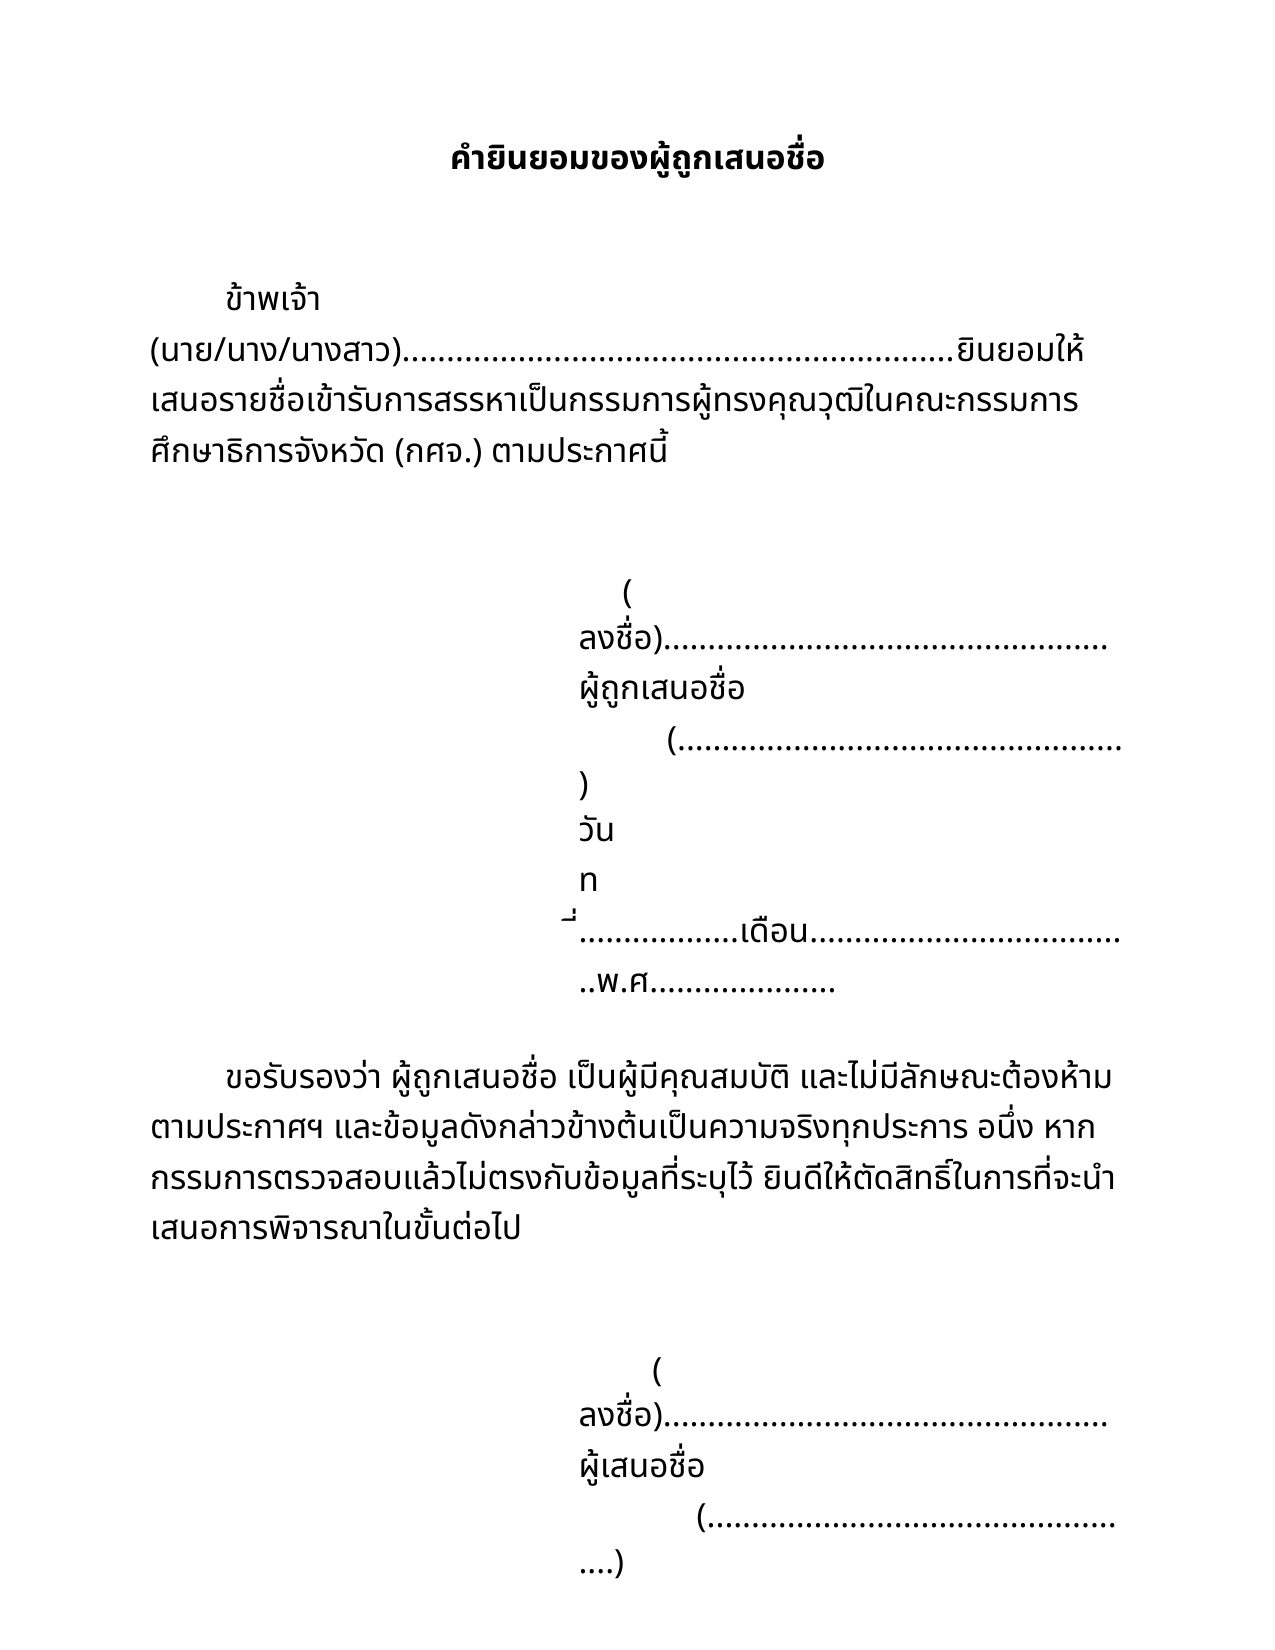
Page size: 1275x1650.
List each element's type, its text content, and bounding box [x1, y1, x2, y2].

text ขอรับรองว่า ผู้ถูกเสนอชื่อ เป็นผู้มีคุณสมบัติ และไม่มีลักษณะต้องห้ามตามประกาศฯ และข้อมูลดังกล่าวข้างต้นเป็นความจริงทุกประการ อนึ่ง หากกรรมการตรวจสอบแล้วไม่ตรงกับข้อมูลที่ระบุไว้ ยินดีให้ตัดสิทธิ์ในการที่จะนำเสนอการพิจารณาในขั้นต่อไป [150, 1053, 1125, 1255]
text วันที่..................เดือน.....................................พ.ศ..................... [578, 806, 1125, 1008]
text (..................................................) [578, 1492, 1125, 1583]
text คำยินยอมของผู้ถูกเสนอชื่อ [150, 134, 1125, 184]
text (ลงชื่อ)..................................................ผู้ถูกเสนอชื่อ [578, 568, 1125, 715]
text (..................................................) [578, 715, 1125, 806]
text (ลงชื่อ)..................................................ผู้เสนอชื่อ [578, 1346, 1125, 1492]
text ข้าพเจ้า (นาย/นาง/นางสาว)..............................................................ยินยอมให้เสนอรายชื่อเข้ารับการสรรหาเป็นกรรมการผู้ทรงคุณวุฒิในคณะกรรมการศึกษาธิการจังหวัด (กศจ.) ตามประกาศนี้ [150, 275, 1125, 477]
